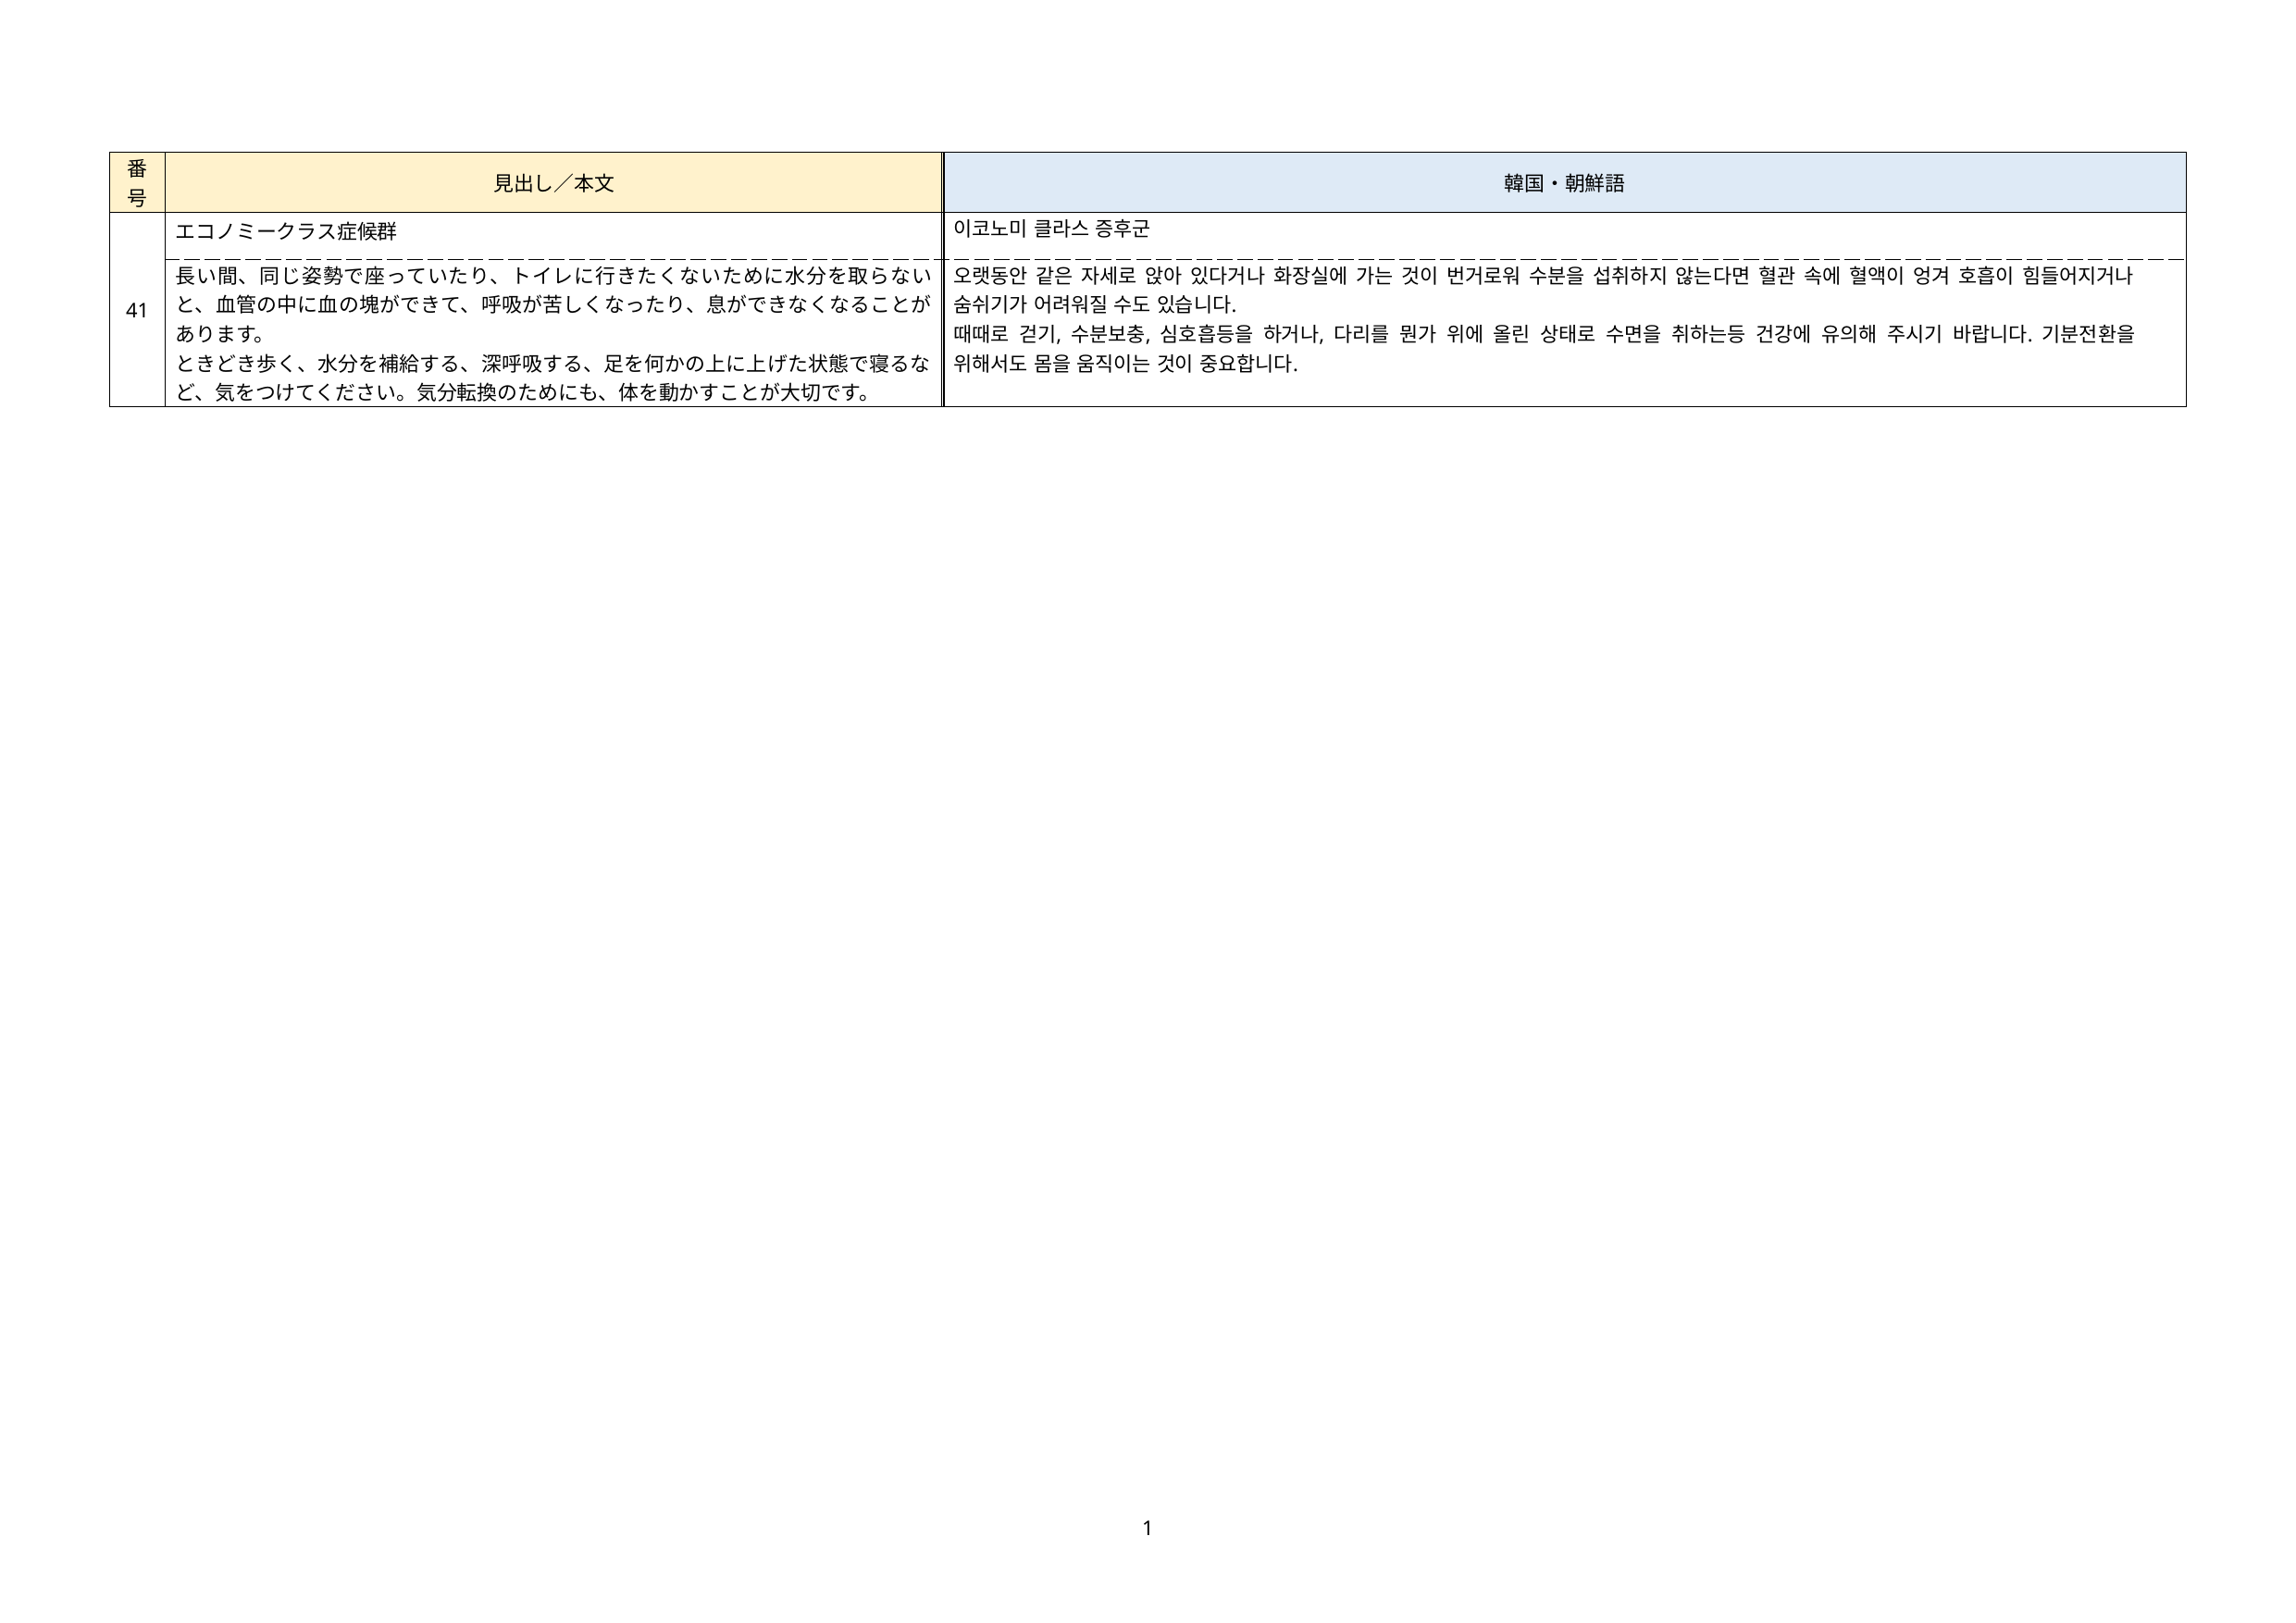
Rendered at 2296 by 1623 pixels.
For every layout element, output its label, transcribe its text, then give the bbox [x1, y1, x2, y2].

table_header 見出し／本文 [166, 153, 941, 212]
table_cell 오랫동안 같은 자세로 앉아 있다거나 화장실에 가는 것이 번거로워 수분을 섭취하지 않는다면 혈관 속에 혈액이 엉겨 호흡이 힘들어지거나 숨쉬기가 어려워질 수도 있습니다. 때때로 걷기, 수분보충, 심호흡등을 하거나, 다리를 뭔가 위에 올린 상태로 수면을 취하는등 건강에 유의해 주시기 바랍니다. 기분전환을 위해서도 몸을 움직이는 것이 중요합니다. [945, 259, 2186, 406]
table_cell 長い間、同じ姿勢で座っていたり、トイレに行きたくないために水分を取らないと、血管の中に血の塊ができて、呼吸が苦しくなったり、息ができなくなることがあります。 ときどき歩く、水分を補給する、深呼吸する、足を何かの上に上げた状態で寝るなど、気をつけてください。気分転換のためにも、体を動かすことが大切です。 [166, 259, 941, 406]
table_cell 41 [110, 213, 165, 406]
table_header 韓国・朝鮮語 [945, 153, 2186, 212]
table_cell 이코노미 클라스 증후군 [945, 213, 2186, 259]
table_header 番号 [110, 153, 165, 212]
table_cell エコノミークラス症候群 [166, 213, 941, 259]
